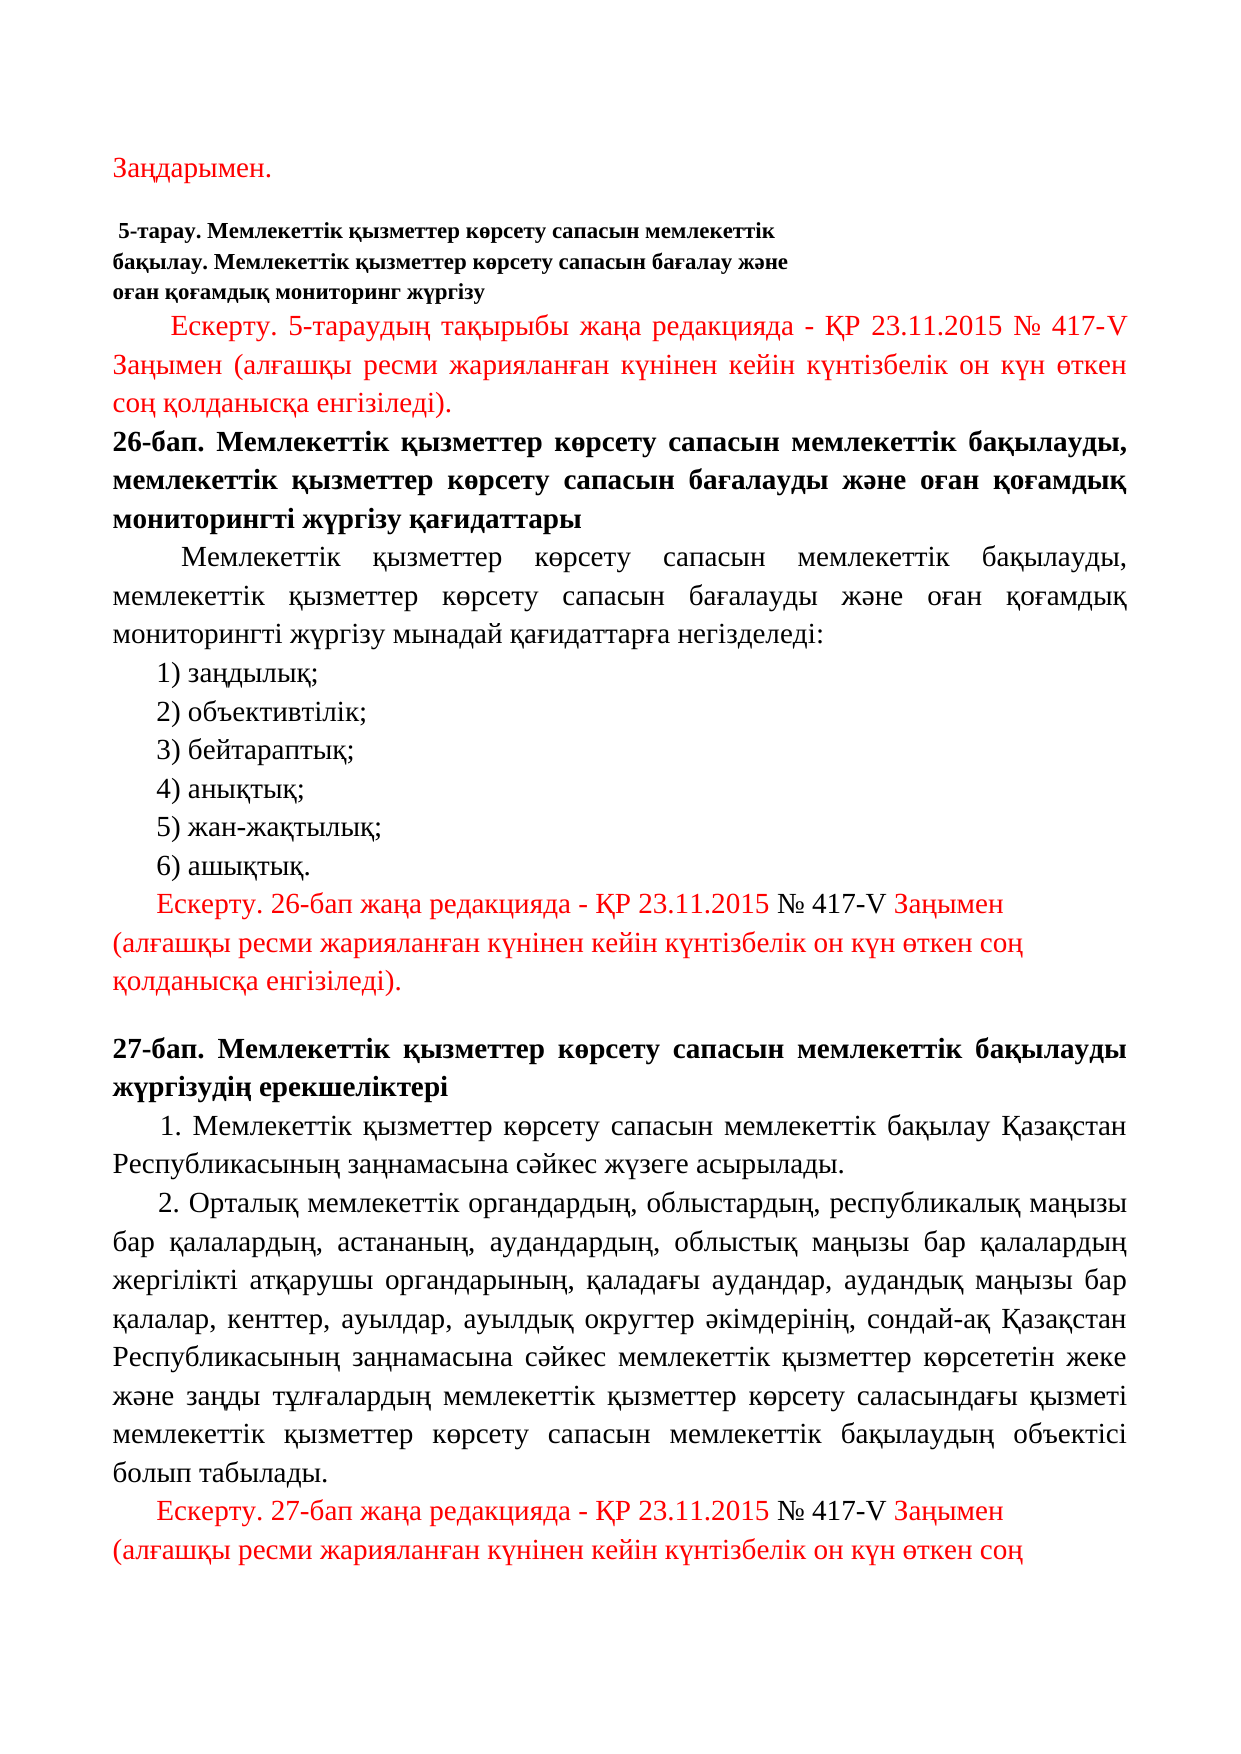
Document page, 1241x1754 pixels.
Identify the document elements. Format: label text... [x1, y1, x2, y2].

text 1) заңдылық; [112, 655, 1128, 689]
text 27-бап. Мемлекеттік қызметтер көрсету сапасын мемлекеттік бақылауды жүргізудің ерекшеліктері [112, 1031, 1128, 1103]
text 26-бап. Мемлекеттік қызметтер көрсету сапасын мемлекеттік бақылауды, мемлекеттік қызметтер көрсету сапасын бағалауды және оған қоғамдық мониторингті жүргізу қағидаттары [112, 424, 1128, 534]
text Мемлекеттік қызметтер көрсету сапасын мемлекеттік бақылауды, мемлекеттік қызметтер көрсету сапасын бағалауды және оған қоғамдық мониторингті жүргізу мынадай қағидаттарға негізделеді: [112, 539, 1128, 650]
text 4) анықтық; [112, 771, 1128, 804]
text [112, 150, 1128, 214]
text 1. Мемлекеттік қызметтер көрсету сапасын мемлекеттік бақылау Қазақстан Республикасының заңнамасына сәйкес жүзеге асырылады. [112, 1108, 1128, 1180]
text 2) объективтілік; [112, 694, 1128, 727]
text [112, 1493, 1128, 1566]
text 6) ашықтық. [112, 848, 1128, 881]
text 5-тарау. Мемлекеттік қызметтер көрсету сапасын мемлекеттік бақылау. Мемлекеттік қызметтер көрсету сапасын бағалау және оған қоғамдық мониторинг жүргізу [112, 218, 1128, 304]
text Ескерту. 26-бап жаңа редакцияда - ҚР 23.11.2015 № 417-V Заңымен (алғашқы ресми жарияланған күнінен кейін күнтізбелік он күн өткен соң қолданысқа енгізіледі). [112, 886, 1128, 1027]
text 3) бейтараптық; [112, 732, 1128, 766]
text Ескерту. 5-тараудың тақырыбы жаңа редакцияда - ҚР 23.11.2015 № 417-V Заңымен (алғашқы ресми жарияланған күнінен кейін күнтізбелік он күн өткен соң қолданысқа енгізіледі). [112, 308, 1128, 419]
text 5) жан-жақтылық; [112, 809, 1128, 843]
text 2. Орталық мемлекеттік органдардың, облыстардың, республикалық маңызы бар қалалардың, астананың, аудандардың, облыстық маңызы бар қалалардың жергілікті атқарушы органдарының, қаладағы аудандар, аудандық маңызы бар қалалар, кенттер, ауылдар, ауылдық округтер әкімдерінің, сондай-ақ Қазақстан Республикасының заңнамасына сәйкес мемлекеттік қызметтер көрсететін жеке және заңды тұлғалардың мемлекеттік қызметтер көрсету саласындағы қызметі мемлекеттік қызметтер көрсету сапасын мемлекеттік бақылаудың объектісі болып табылады. [112, 1185, 1128, 1488]
